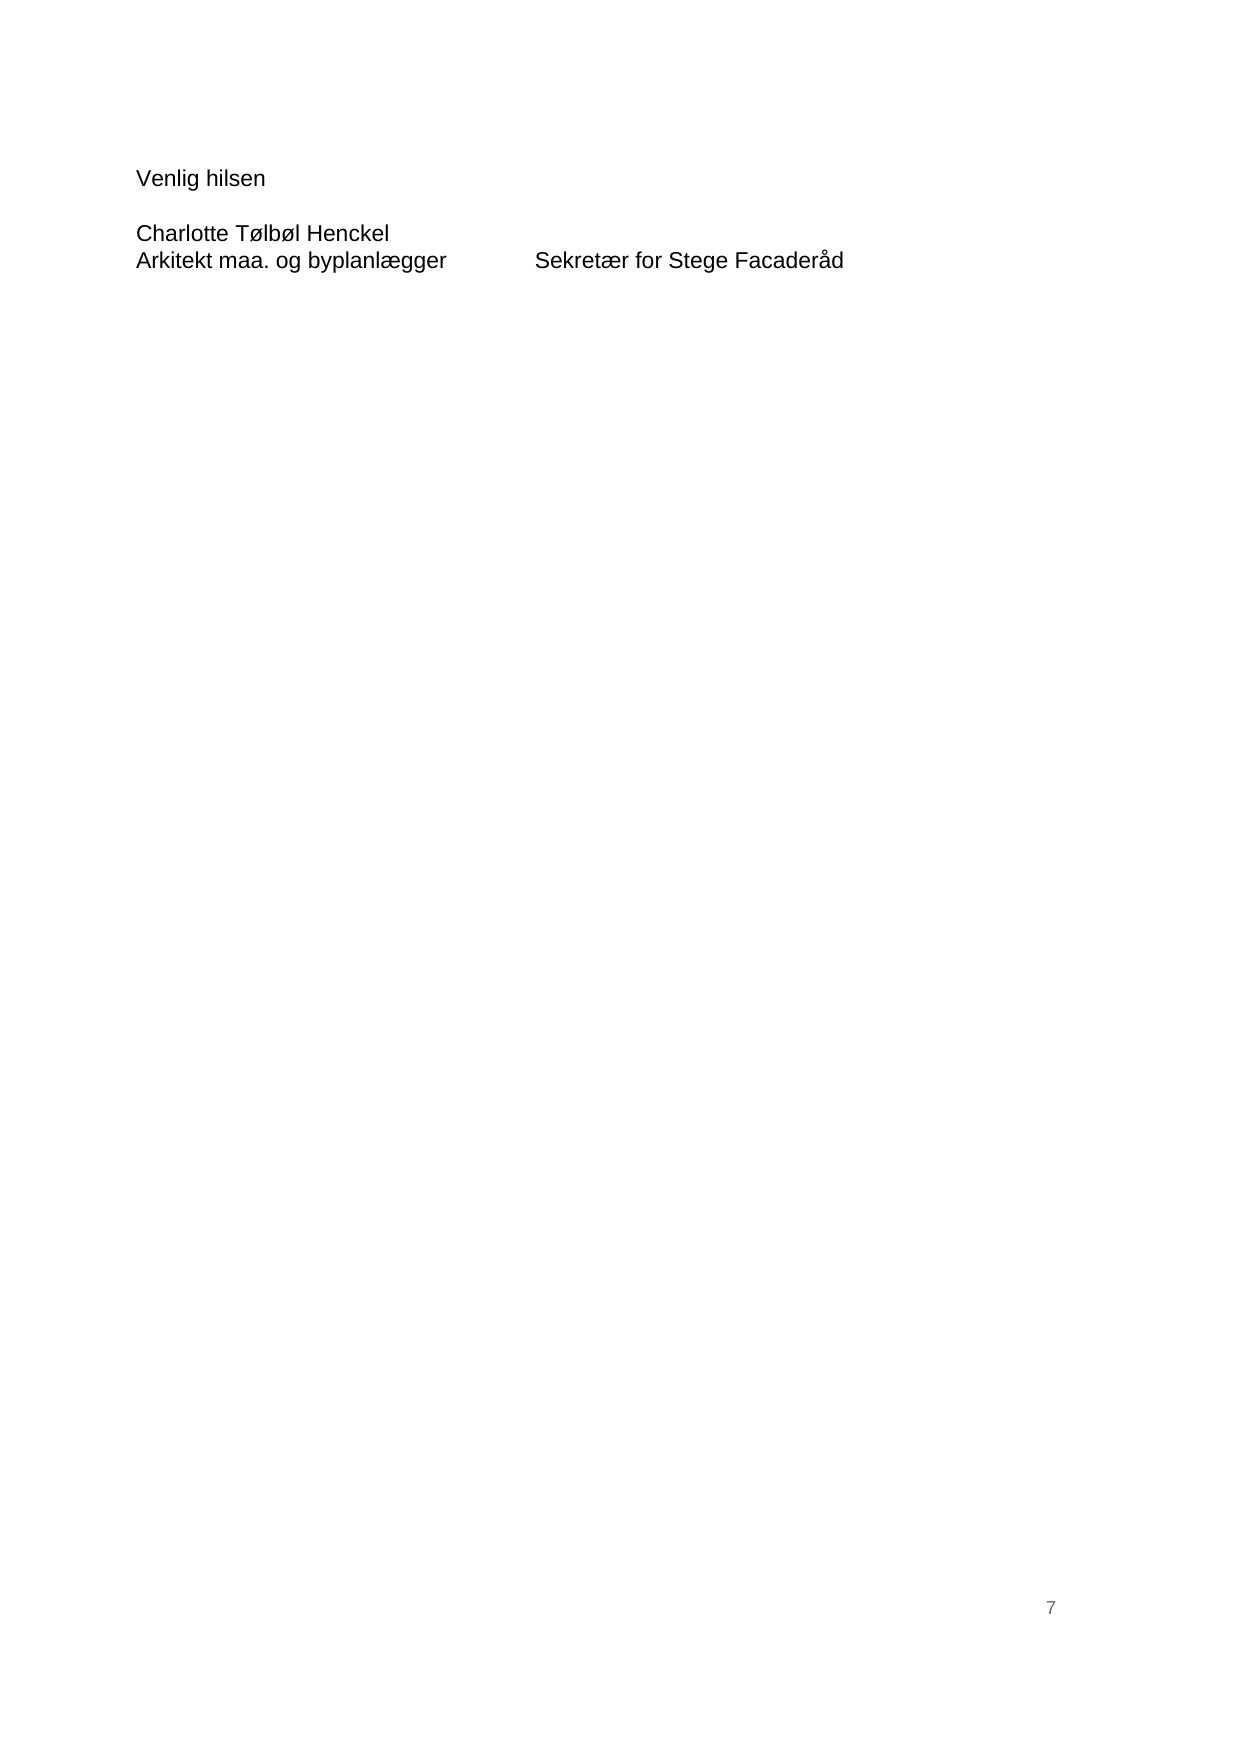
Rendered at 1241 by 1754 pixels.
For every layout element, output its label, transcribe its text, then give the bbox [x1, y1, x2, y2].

text Venlig hilsen [136, 163, 1104, 191]
table_header Charlotte Tølbøl Henckel Arkitekt maa. og byplanlægger [136, 218, 534, 273]
table_header Sekretær for Stege Facaderåd [535, 218, 1096, 273]
